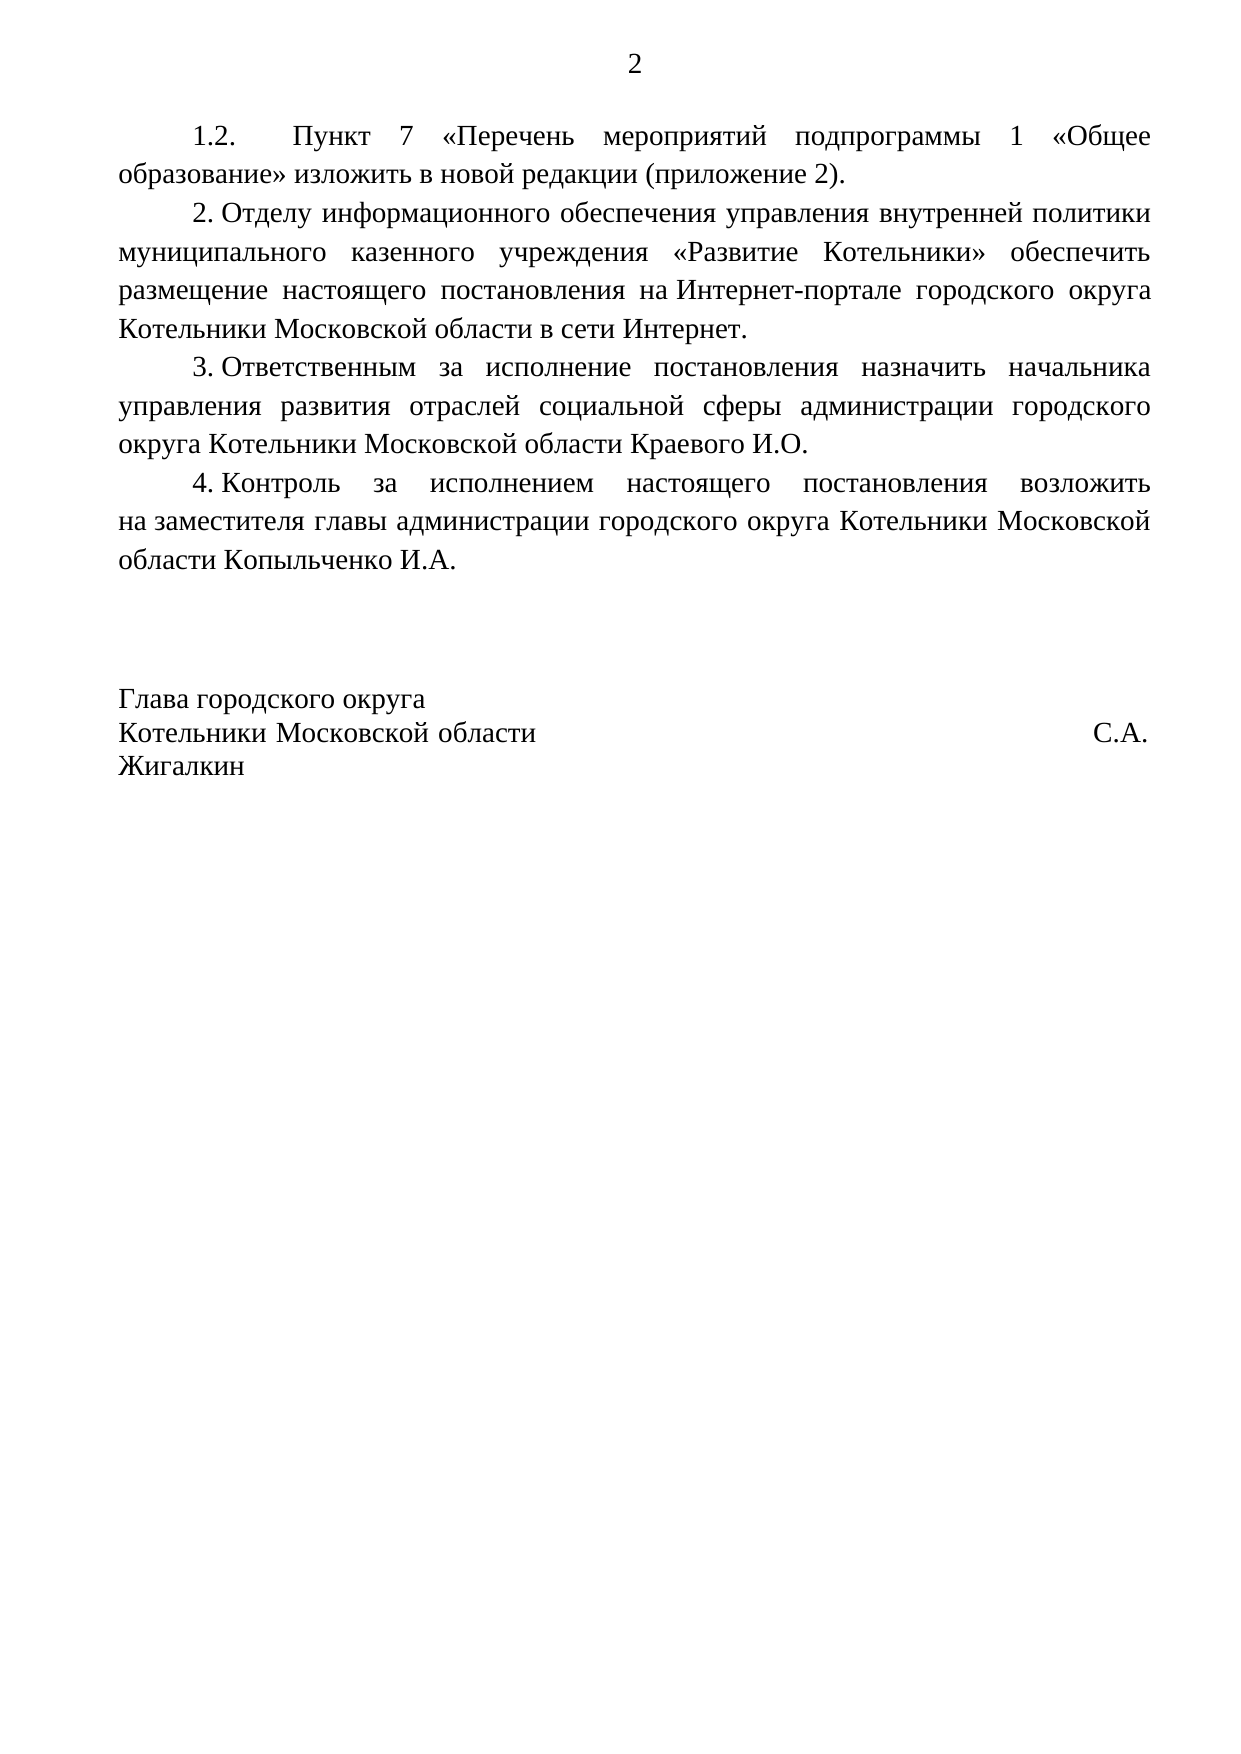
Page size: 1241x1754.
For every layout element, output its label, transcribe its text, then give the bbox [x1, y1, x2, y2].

text 3. Ответственным за исполнение постановления назначить начальника управления развития отраслей социальной сферы администрации городского округа Котельники Московской области Краевого И.О. [118, 349, 1152, 460]
text 4. Контроль за исполнением настоящего постановления возложить на заместителя главы администрации городского округа Котельники Московской области Копыльченко И.А. [118, 465, 1152, 576]
text Котельники Московской области С.А. Жигалкин [118, 715, 1152, 782]
text 1.2. Пункт 7 «Перечень мероприятий подпрограммы 1 «Общее образование» изложить в новой редакции (приложение 2). [118, 118, 1152, 190]
text Глава городского округа [118, 681, 1152, 715]
text 2. Отделу информационного обеспечения управления внутренней политики муниципального казенного учреждения «Развитие Котельники» обеспечить размещение настоящего постановления на Интернет-портале городского округа Котельники Московской области в сети Интернет. [118, 195, 1152, 344]
